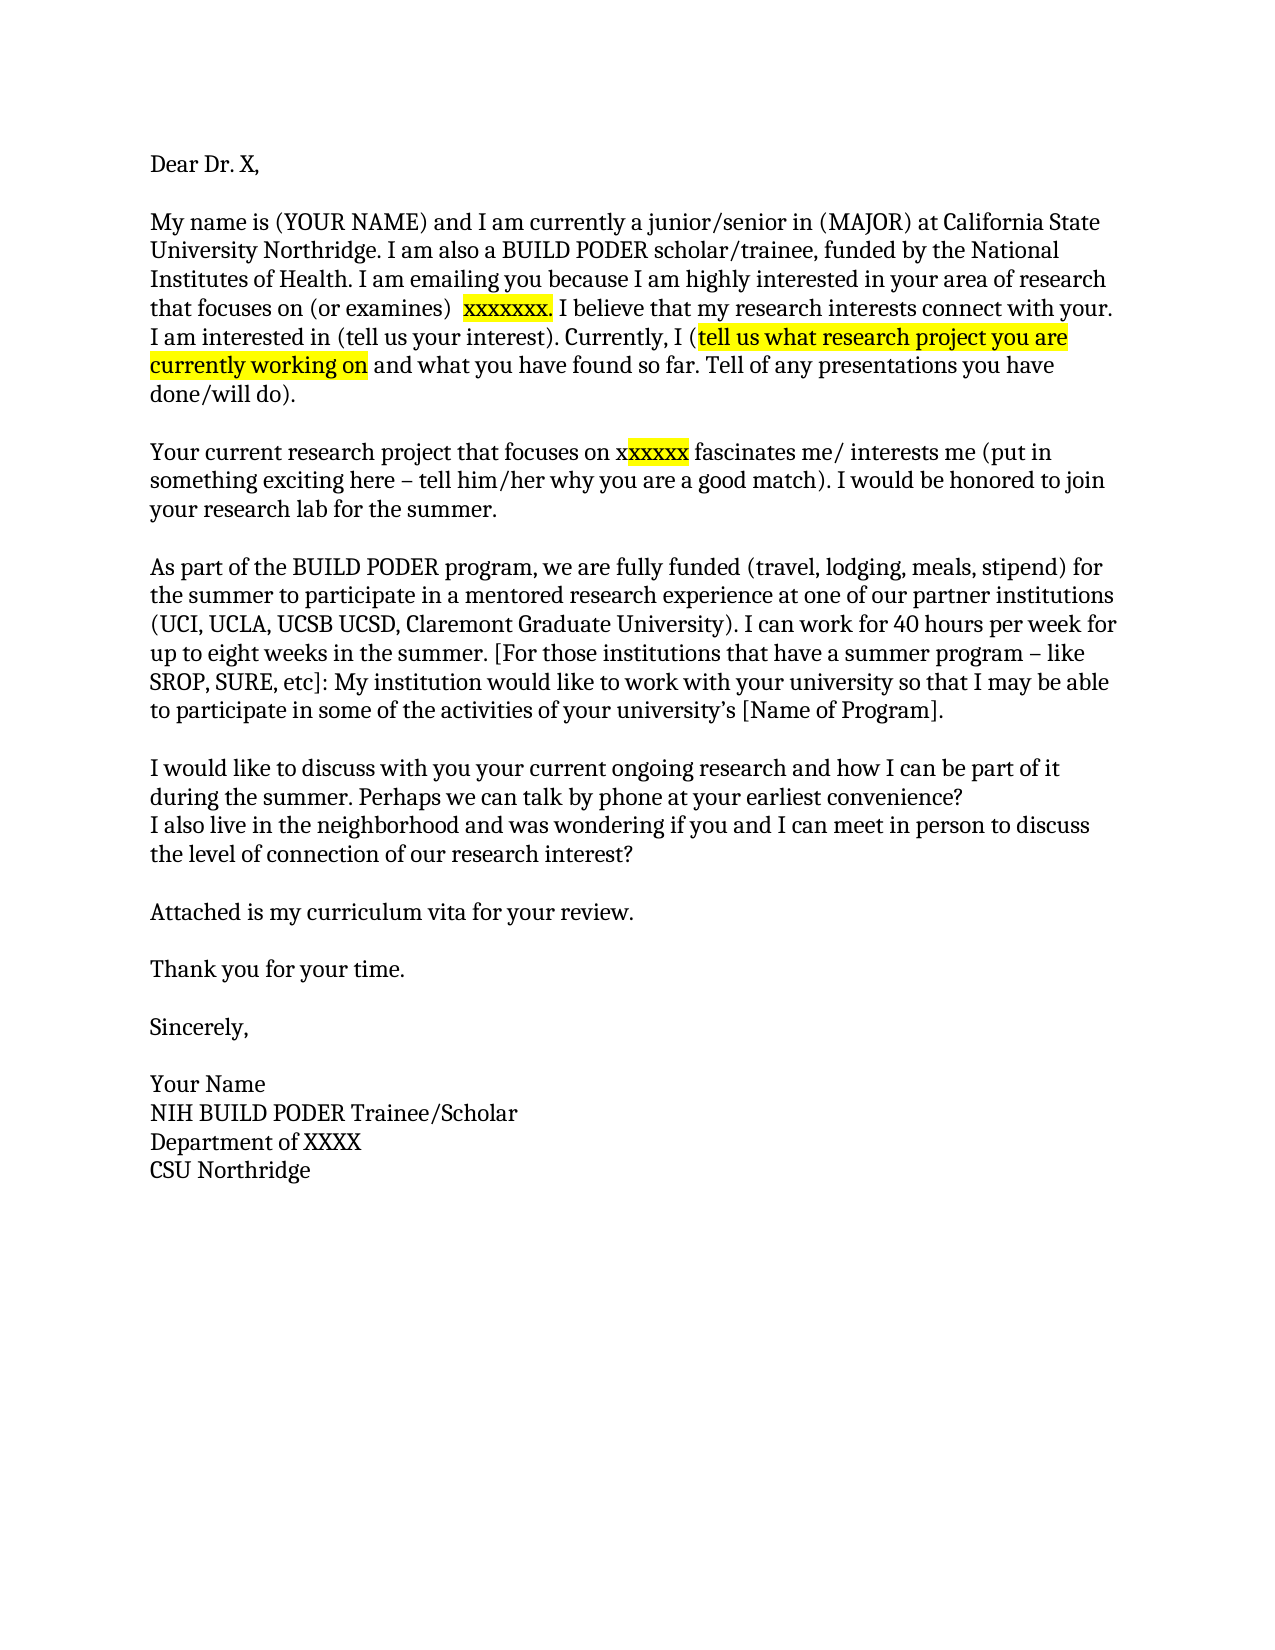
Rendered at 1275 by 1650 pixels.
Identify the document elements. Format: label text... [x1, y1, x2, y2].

text CSU Northridge [150, 1156, 1125, 1185]
text NIH BUILD PODER Trainee/Scholar [150, 1099, 1125, 1127]
text Your Name [150, 1041, 1125, 1099]
text Department of XXXX [150, 1127, 1125, 1156]
text Dear Dr. X, [150, 150, 1125, 179]
text I would like to discuss with you your current ongoing research and how I can be part of it during the summer. Perhaps we can talk by phone at your earliest convenience? [150, 754, 1125, 811]
text My name is (YOUR NAME) and I am currently a junior/senior in (MAJOR) at California State University Northridge. I am also a BUILD PODER scholar/trainee, funded by the National Institutes of Health. I am emailing you because I am highly interested in your area of research that focuses on (or examines) xxxxxxx. I believe that my research interests connect with your. I am interested in (tell us your interest). Currently, I (tell us what research project you are currently working on and what you have found so far. Tell of any presentations you have done/will do). [150, 207, 1125, 409]
text Attached is my curriculum vita for your review. [150, 897, 1125, 926]
text As part of the BUILD PODER program, we are fully funded (travel, lodging, meals, stipend) for the summer to participate in a mentored research experience at one of our partner institutions (UCI, UCLA, UCSB UCSD, Claremont Graduate University). I can work for 40 hours per week for up to eight weeks in the summer. [For those institutions that have a summer program – like SROP, SURE, etc]: My institution would like to work with your university so that I may be able to participate in some of the activities of your university’s [Name of Program]. [150, 552, 1125, 725]
text Your current research project that focuses on xxxxxx fascinates me/ interests me (put in something exciting here – tell him/her why you are a good match). I would be honored to join your research lab for the summer. [150, 437, 1125, 524]
text Thank you for your time. Sincerely, [150, 926, 1125, 1041]
text I also live in the neighborhood and was wondering if you and I can meet in person to discuss the level of connection of our research interest? [150, 811, 1125, 869]
